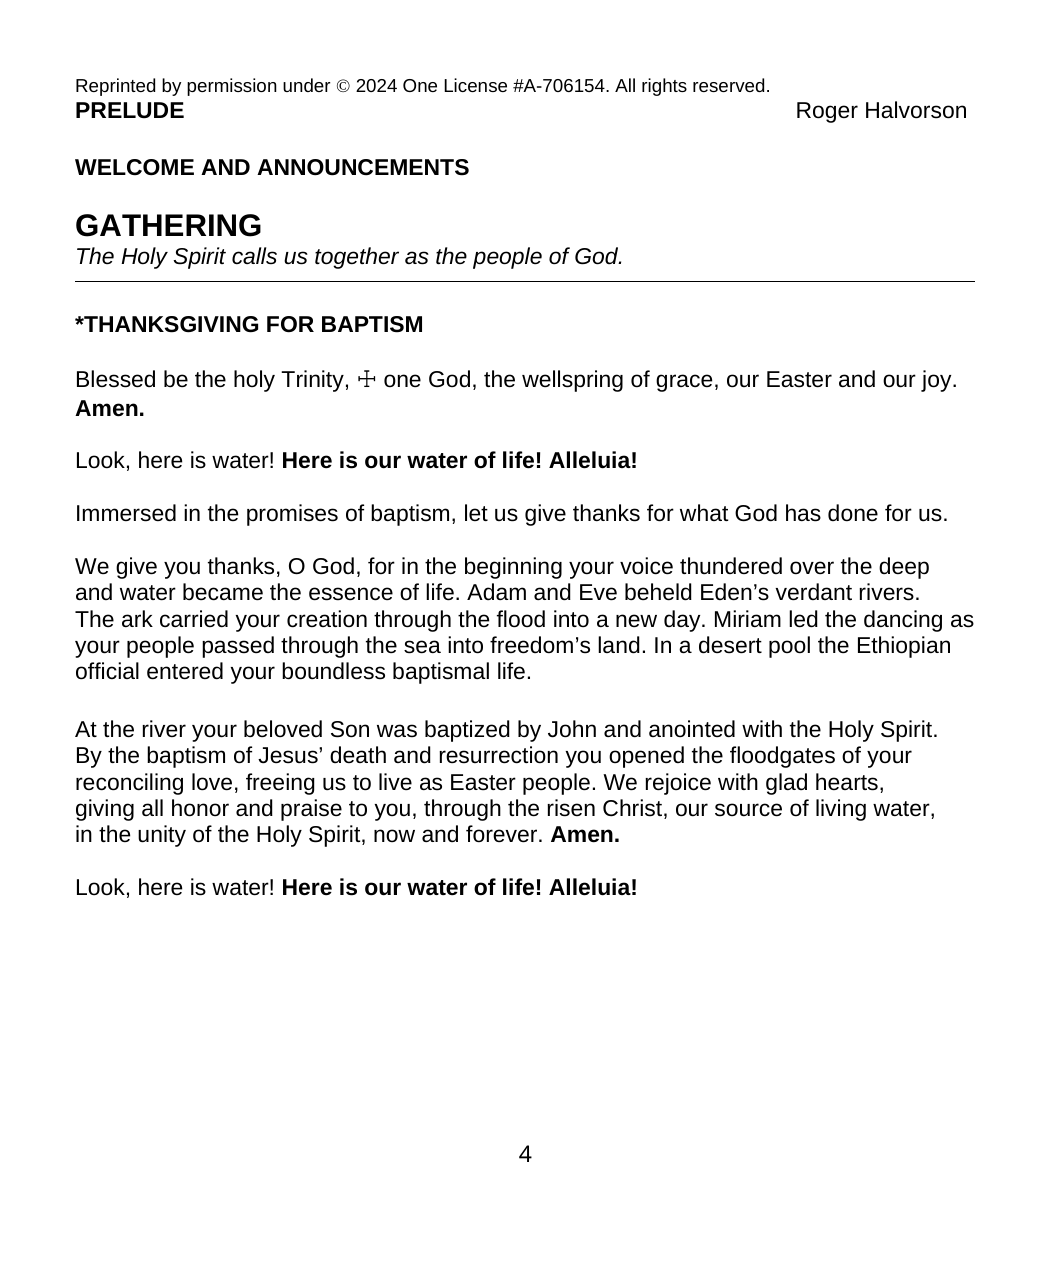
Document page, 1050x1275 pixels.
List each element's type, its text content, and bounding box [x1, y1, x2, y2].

text in the unity of the Holy Spirit, now and forever. Amen. [75, 821, 975, 848]
text *THANKSGIVING FOR BAPTISM [75, 311, 975, 337]
text Reprinted by permission under 2024 One License #A-706154. All rights reserved. [75, 75, 975, 97]
text Amen. [75, 395, 975, 421]
text At the river your beloved Son was baptized by John and anointed with the Holy Spirit. [75, 716, 975, 742]
text We give you thanks, O God, for in the beginning your voice thundered over the deep [75, 553, 975, 579]
text PRELUDE Roger Halvorson [75, 97, 975, 123]
text WELCOME AND ANNOUNCEMENTS [75, 154, 975, 181]
text Blessed be the holy Trinity, ☩ one God, the wellspring of grace, our Easter and our joy. [75, 363, 975, 395]
text GATHERING [75, 207, 975, 243]
text The Holy Spirit calls us together as the people of God. [75, 243, 975, 269]
text Immersed in the promises of baptism, let us give thanks for what God has done for us. [75, 500, 975, 526]
text By the baptism of Jesus’ death and resurrection you opened the floodgates of your reconciling love, freeing us to live as Easter people. We rejoice with glad hearts, [75, 742, 975, 795]
text and water became the essence of life. Adam and Eve beheld Eden’s verdant rivers. [75, 579, 975, 606]
text Look, here is water! Here is our water of life! Alleluia! [75, 874, 975, 900]
text giving all honor and praise to you, through the risen Christ, our source of living water, [75, 795, 975, 821]
text The ark carried your creation through the flood into a new day. Miriam led the dancing as your people passed through the sea into freedom’s land. In a desert pool the Ethiopian official entered your boundless baptismal life. [75, 606, 975, 684]
text Look, here is water! Here is our water of life! Alleluia! [75, 447, 975, 474]
